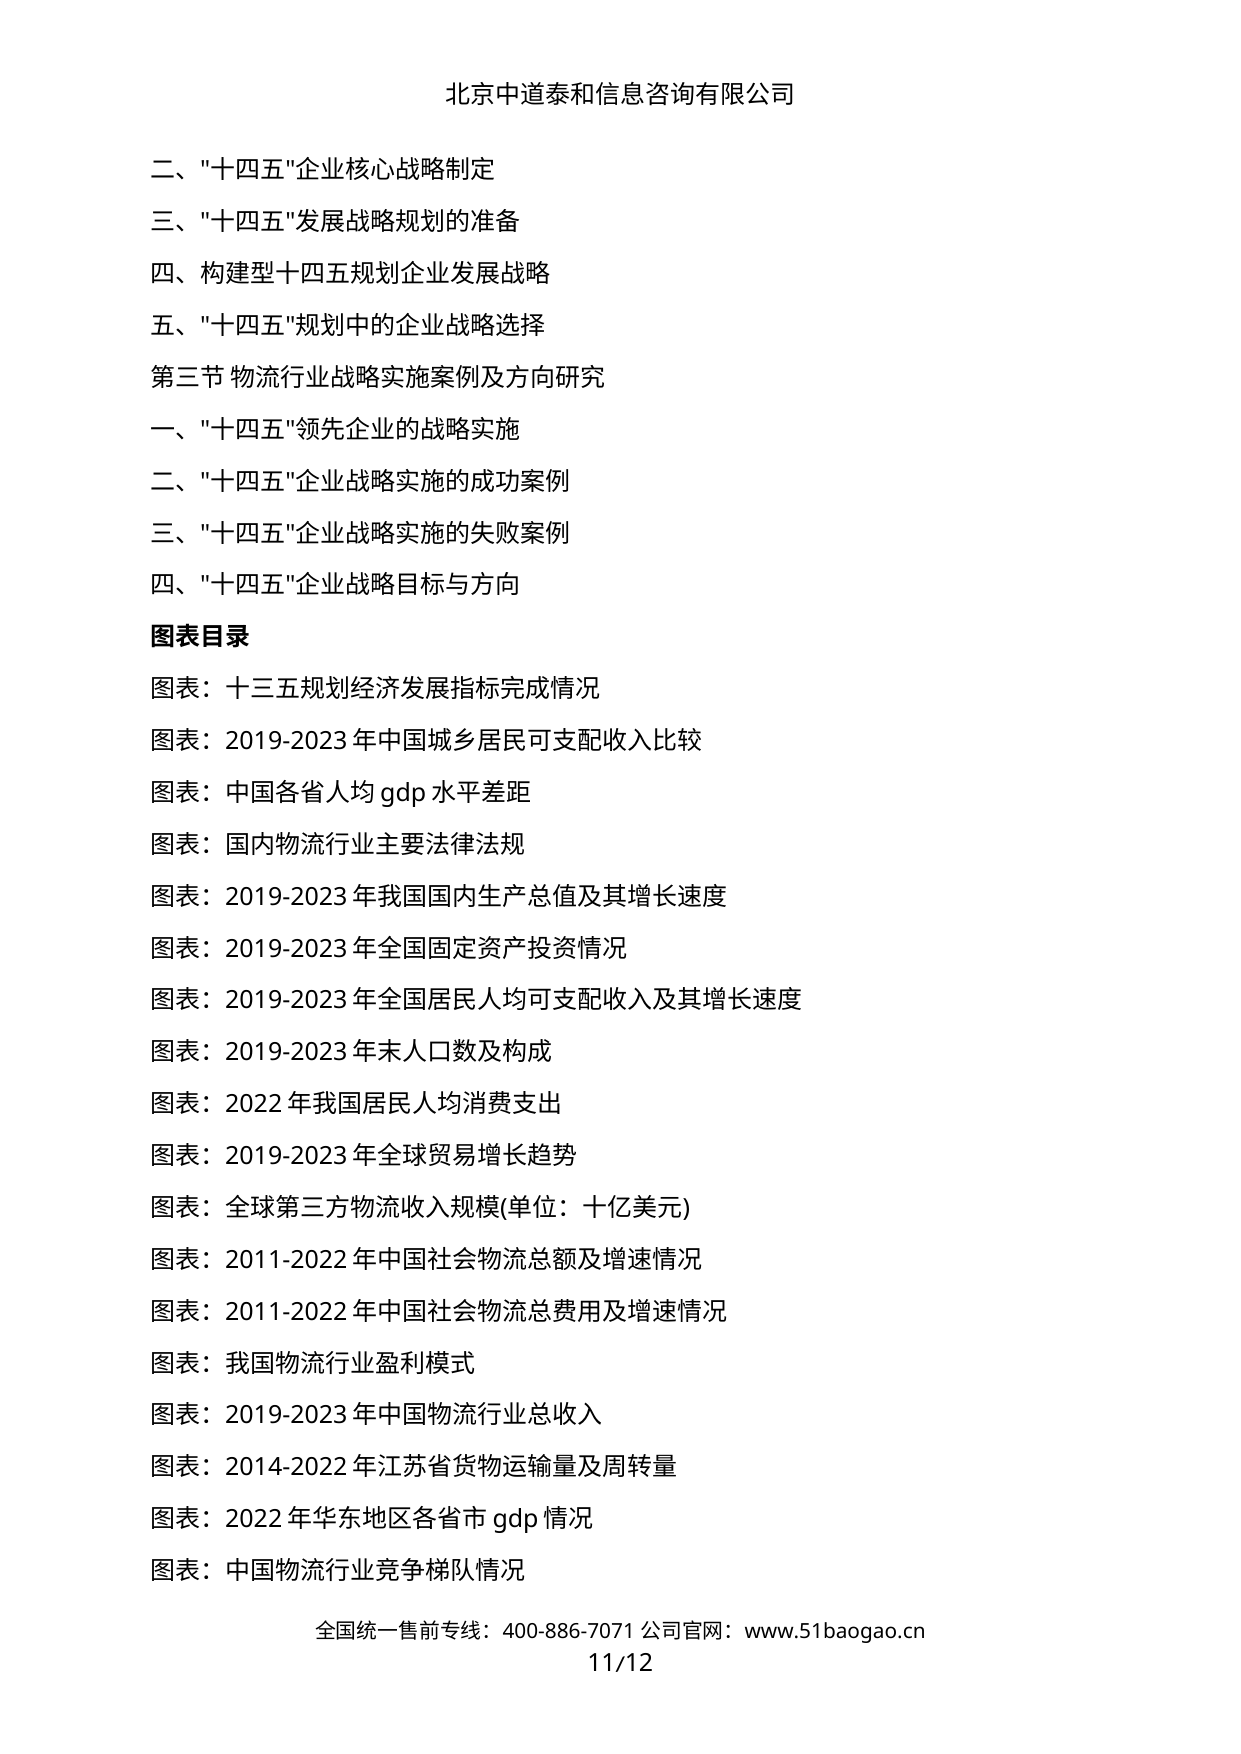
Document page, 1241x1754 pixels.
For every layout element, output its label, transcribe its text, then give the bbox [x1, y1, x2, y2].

text 图表：中国各省人均gdp水平差距 [150, 772, 1090, 809]
text 图表：2014-2022年江苏省货物运输量及周转量 [150, 1447, 1090, 1483]
text 四、构建型十四五规划企业发展战略 [150, 254, 1090, 290]
text 四、"十四五"企业战略目标与方向 [150, 565, 1090, 601]
text 图表：2019-2023年末人口数及构成 [150, 1032, 1090, 1068]
text 图表：2019-2023年全国固定资产投资情况 [150, 928, 1090, 964]
text 图表：中国物流行业竞争梯队情况 [150, 1551, 1090, 1587]
text 图表：十三五规划经济发展指标完成情况 [150, 669, 1090, 705]
text 图表：我国物流行业盈利模式 [150, 1343, 1090, 1379]
text 图表：2019-2023年全球贸易增长趋势 [150, 1136, 1090, 1172]
text 图表：全球第三方物流收入规模(单位：十亿美元) [150, 1187, 1090, 1224]
text 五、"十四五"规划中的企业战略选择 [150, 306, 1090, 342]
text 图表：2019-2023年我国国内生产总值及其增长速度 [150, 876, 1090, 912]
text 三、"十四五"发展战略规划的准备 [150, 202, 1090, 238]
text 图表：2022年华东地区各省市gdp情况 [150, 1499, 1090, 1535]
text 二、"十四五"企业战略实施的成功案例 [150, 461, 1090, 497]
text 图表：2022年我国居民人均消费支出 [150, 1084, 1090, 1120]
text 图表：2019-2023年中国城乡居民可支配收入比较 [150, 721, 1090, 757]
text 图表：2019-2023年中国物流行业总收入 [150, 1395, 1090, 1431]
text 图表：国内物流行业主要法律法规 [150, 824, 1090, 861]
text 二、"十四五"企业核心战略制定 [150, 150, 1090, 186]
text 第三节 物流行业战略实施案例及方向研究 [150, 357, 1090, 394]
text 图表：2011-2022年中国社会物流总费用及增速情况 [150, 1291, 1090, 1327]
text 图表：2011-2022年中国社会物流总额及增速情况 [150, 1239, 1090, 1276]
text 三、"十四五"企业战略实施的失败案例 [150, 513, 1090, 549]
text 一、"十四五"领先企业的战略实施 [150, 409, 1090, 446]
text 图表：2019-2023年全国居民人均可支配收入及其增长速度 [150, 980, 1090, 1016]
text 图表目录 [150, 617, 1090, 653]
